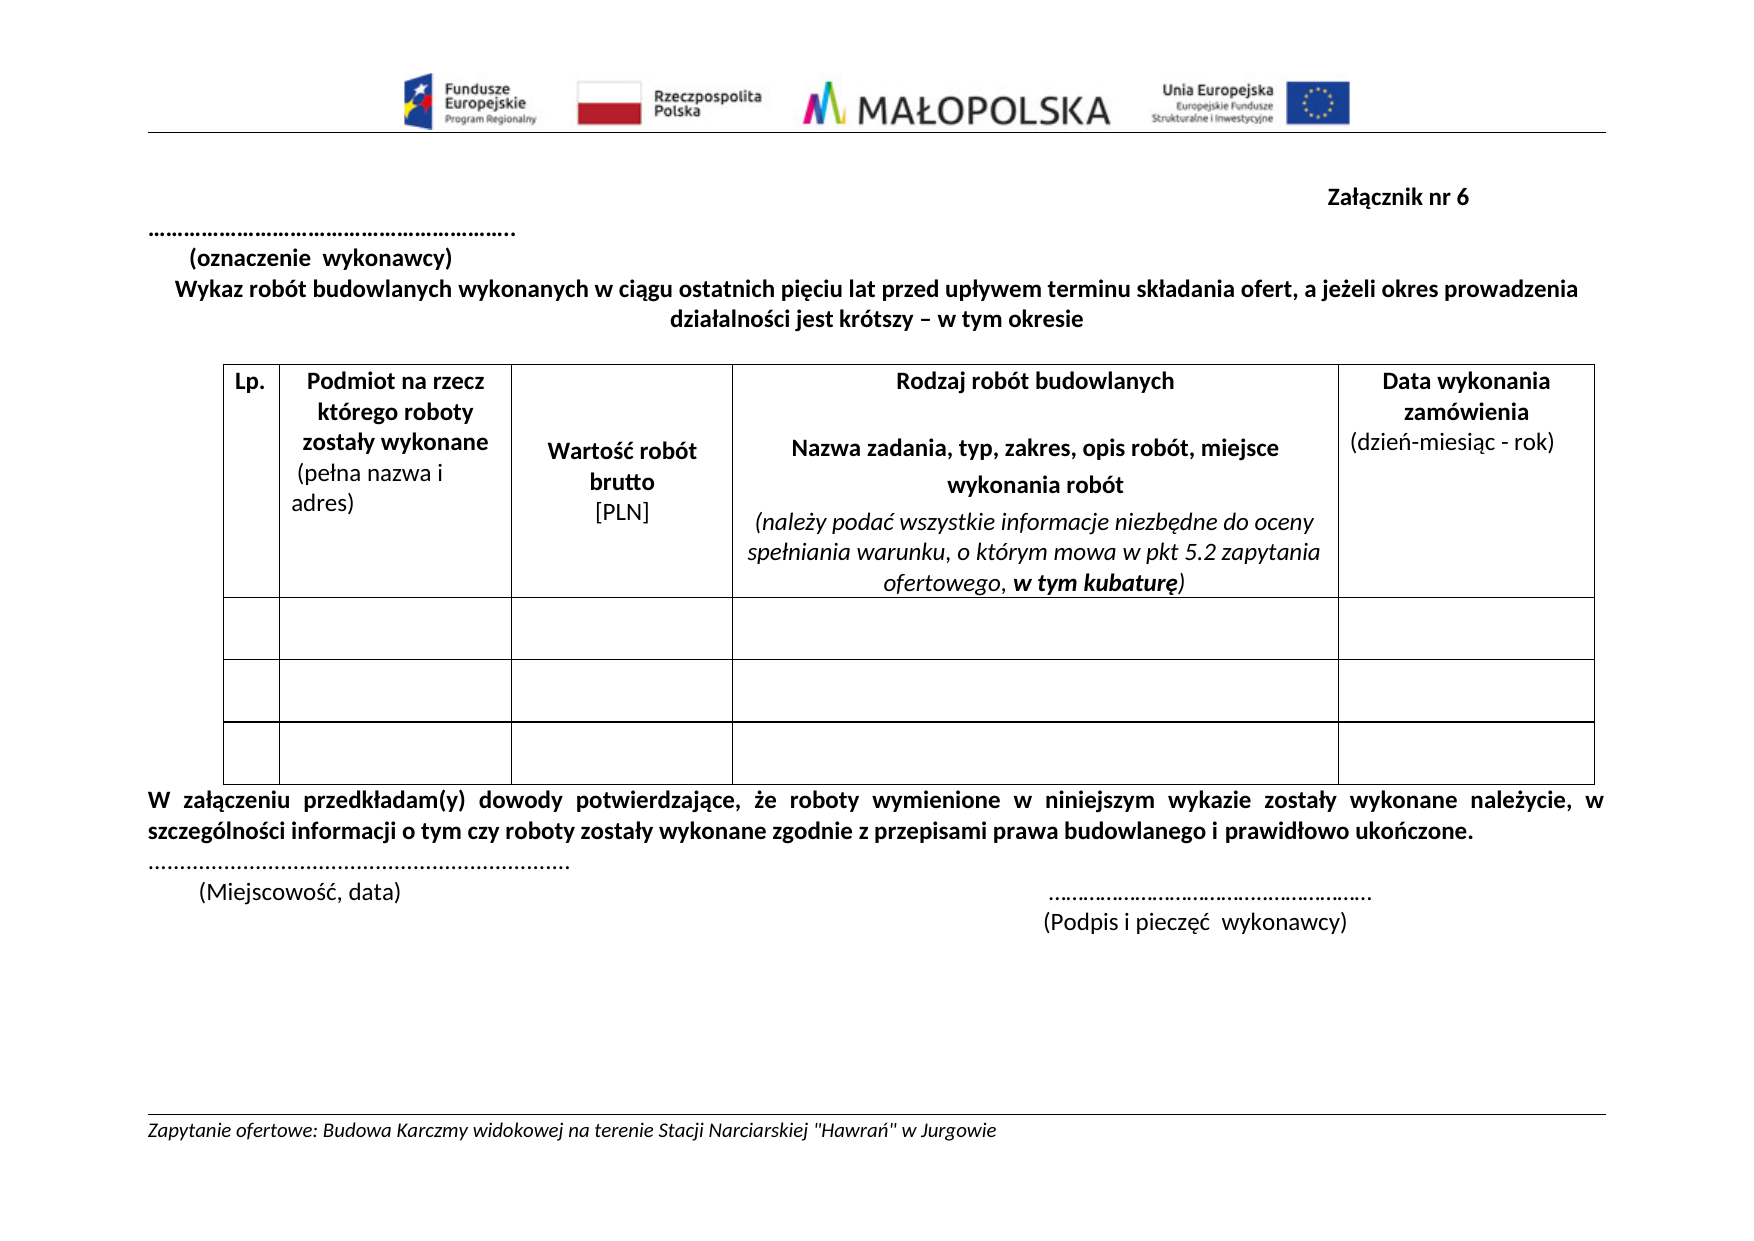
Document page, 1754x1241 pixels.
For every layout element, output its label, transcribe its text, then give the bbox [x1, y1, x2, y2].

table_cell [733, 660, 1338, 721]
table_header Data wykonania zamówienia (dzień-miesiąc - rok) [1339, 365, 1594, 597]
picture [404, 73, 1350, 130]
table_header Podmiot na rzecz którego roboty zostały wykonane (pełna nazwa i adres) [280, 365, 511, 597]
table_cell [1339, 723, 1594, 783]
text (Miejscowość, data) ………………………………..……………… [148, 876, 1606, 907]
text (oznaczenie wykonawcy) [148, 242, 1606, 273]
table_header Lp. [224, 365, 279, 597]
table_cell [224, 723, 279, 783]
table_cell [512, 598, 732, 659]
table_cell [1339, 660, 1594, 721]
table_cell [1339, 598, 1594, 659]
table_cell [224, 660, 279, 721]
table_header Wartość robót brutto [PLN] [512, 365, 732, 597]
text Załącznik nr 6 [148, 181, 1606, 212]
text (Podpis i pieczęć wykonawcy) [738, 907, 1606, 937]
table_cell [280, 660, 511, 721]
text …………………………………………………….. [148, 212, 1606, 242]
table_cell [224, 598, 279, 659]
table_header Rodzaj robót budowlanych Nazwa zadania, typ, zakres, opis robót, miejsce wykonania robót (należy podać wszystkie informacje niezbędne do oceny spełniania warunku, o którym mowa w pkt 5.2 zapytania ofertowego, w tym kubaturę) [733, 365, 1338, 597]
text ................................................................... [148, 846, 1606, 876]
text W załączeniu przedkładam(y) dowody potwierdzające, że roboty wymienione w niniejszym wykazie zostały wykonane należycie, w szczególności informacji o tym czy roboty zostały wykonane zgodnie z przepisami prawa budowlanego i prawidłowo ukończone. [148, 784, 1606, 846]
text Wykaz robót budowlanych wykonanych w ciągu ostatnich pięciu lat przed upływem terminu składania ofert, a jeżeli okres prowadzenia działalności jest krótszy – w tym okresie [148, 273, 1606, 334]
table_cell [733, 598, 1338, 659]
table_cell [512, 660, 732, 721]
table_cell [733, 723, 1338, 783]
table_cell [280, 723, 511, 783]
table_cell [512, 723, 732, 783]
table_cell [280, 598, 511, 659]
